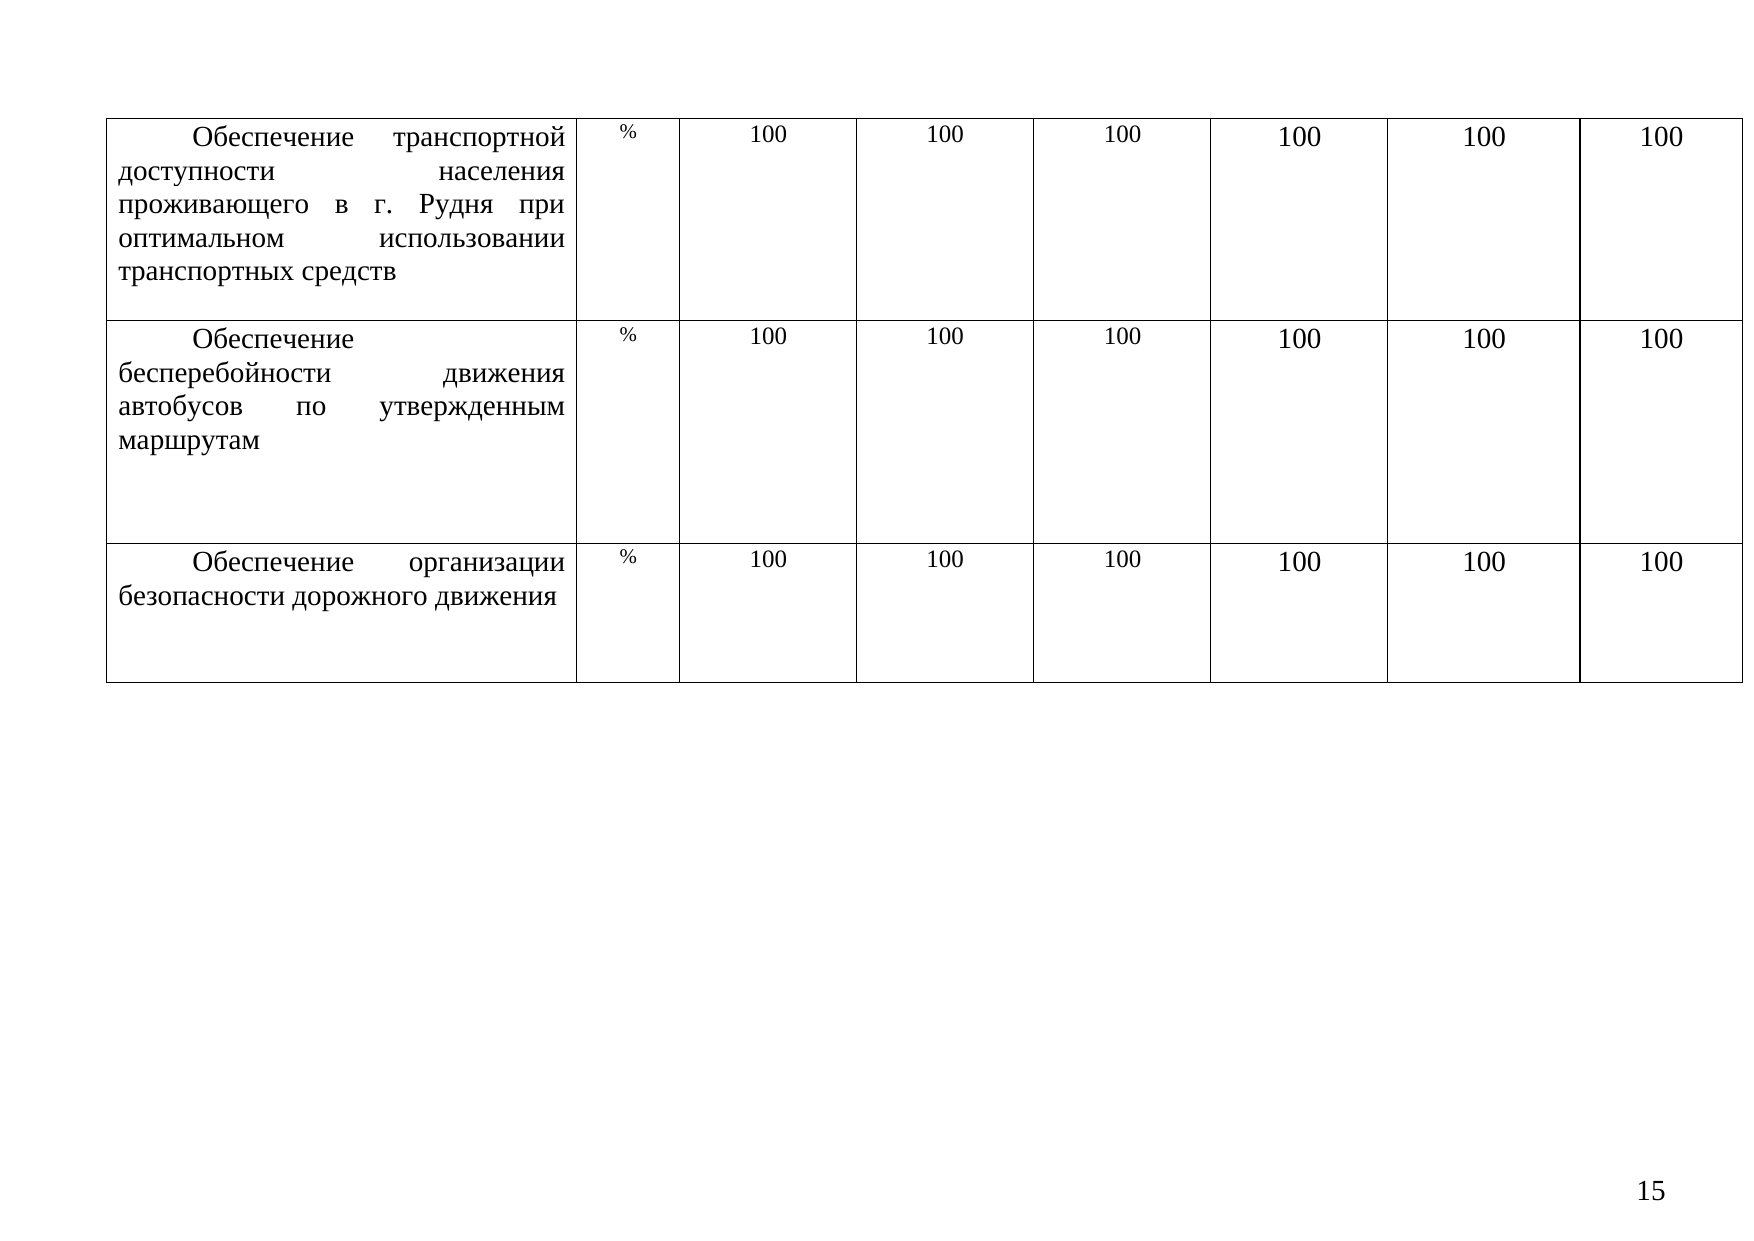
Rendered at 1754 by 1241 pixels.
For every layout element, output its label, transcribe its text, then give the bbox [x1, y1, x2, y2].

table_cell 100 [1034, 544, 1210, 682]
table_header Обеспечение транспортной доступности населения проживающего в г. Рудня при оптимальном использовании транспортных средств [107, 119, 576, 320]
table_cell 100 [857, 321, 1033, 543]
table_cell 100 [1211, 544, 1387, 682]
table_cell 100 [1388, 544, 1579, 682]
table_header 100 [1388, 119, 1579, 320]
table_cell % [577, 321, 679, 543]
table_header 100 [1581, 119, 1742, 320]
table_cell 100 [857, 544, 1033, 682]
table_cell 100 [1034, 321, 1210, 543]
table_cell 100 [1211, 321, 1387, 543]
table_cell 100 [1388, 321, 1579, 543]
table_header 100 [680, 119, 856, 320]
table_cell 100 [1581, 321, 1742, 543]
table_header 100 [1034, 119, 1210, 320]
table_cell % [577, 544, 679, 682]
table_header 100 [857, 119, 1033, 320]
table_cell 100 [1581, 544, 1742, 682]
table_cell 100 [680, 544, 856, 682]
table_header 100 [1211, 119, 1387, 320]
table_cell Обеспечение организации безопасности дорожного движения [107, 544, 576, 682]
table_cell Обеспечение бесперебойности движения автобусов по утвержденным маршрутам [107, 321, 576, 543]
table_header % [577, 119, 679, 320]
table_cell 100 [680, 321, 856, 543]
